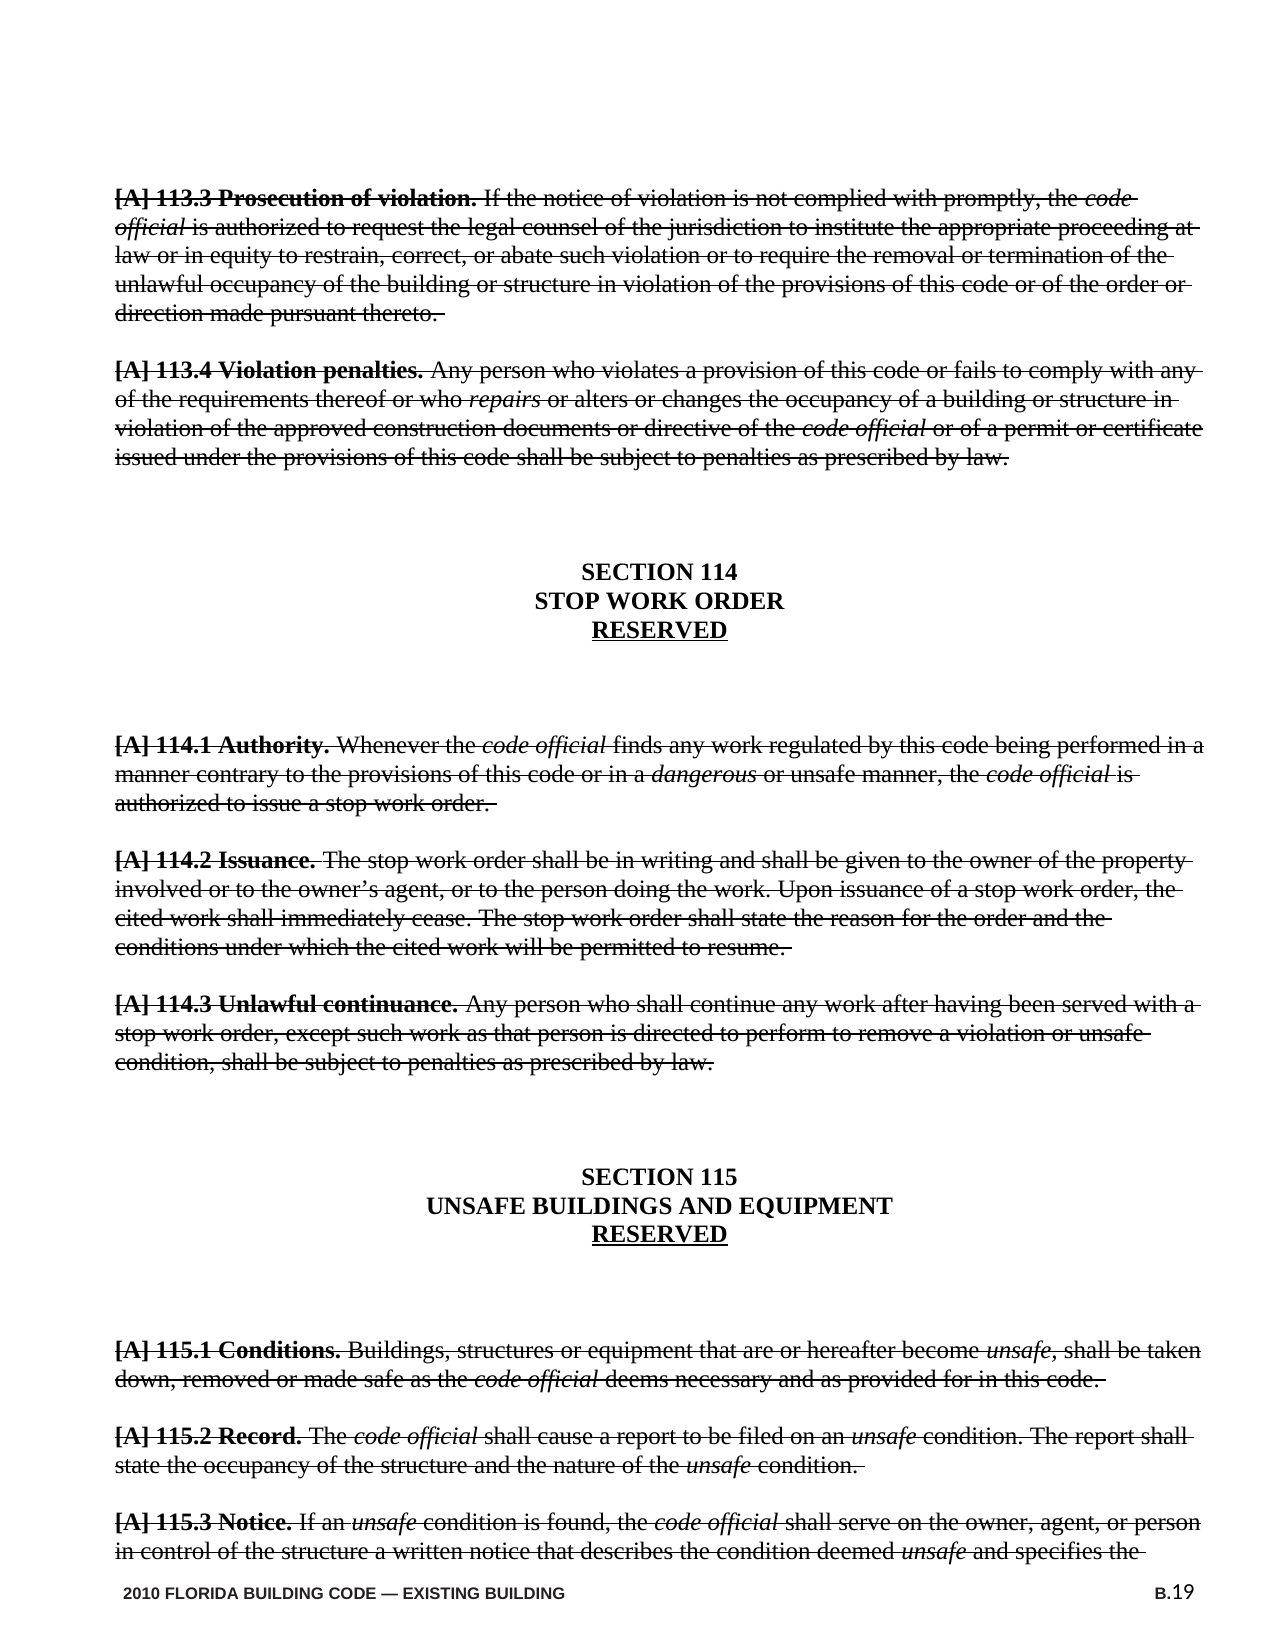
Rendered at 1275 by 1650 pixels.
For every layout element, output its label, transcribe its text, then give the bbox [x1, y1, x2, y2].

text RESERVED [114, 615, 1204, 701]
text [114, 1335, 1204, 1565]
text RESERVED [114, 1219, 1204, 1306]
text SECTION 114 [114, 557, 1204, 586]
text STOP WORK ORDER [114, 586, 1204, 615]
text SECTION 115 [114, 1162, 1204, 1191]
text [A] 114.1 Authority. Whenever the code official finds any work regulated by this code being performed in a manner contrary to the provisions of this code or in a dangerous or unsafe manner, the code official is authorized to issue a stop work order. [A] 114.2 Issuance. The stop work order shall be in writing and shall be given to the owner of the property involved or to the owner’s agent, or to the person doing the work. Upon issuance of a stop work order, the cited work shall immediately cease. The stop work order shall state the reason for the order and the conditions under which the cited work will be permitted to resume. [A] 114.3 Unlawful continuance. Any person who shall continue any work after having been served with a stop work order, except such work as that person is directed to perform to remove a violation or unsafe condition, shall be subject to penalties as prescribed by law. [114, 747, 1204, 1075]
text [114, 154, 1204, 470]
text UNSAFE BUILDINGS AND EQUIPMENT [114, 1191, 1204, 1219]
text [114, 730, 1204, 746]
